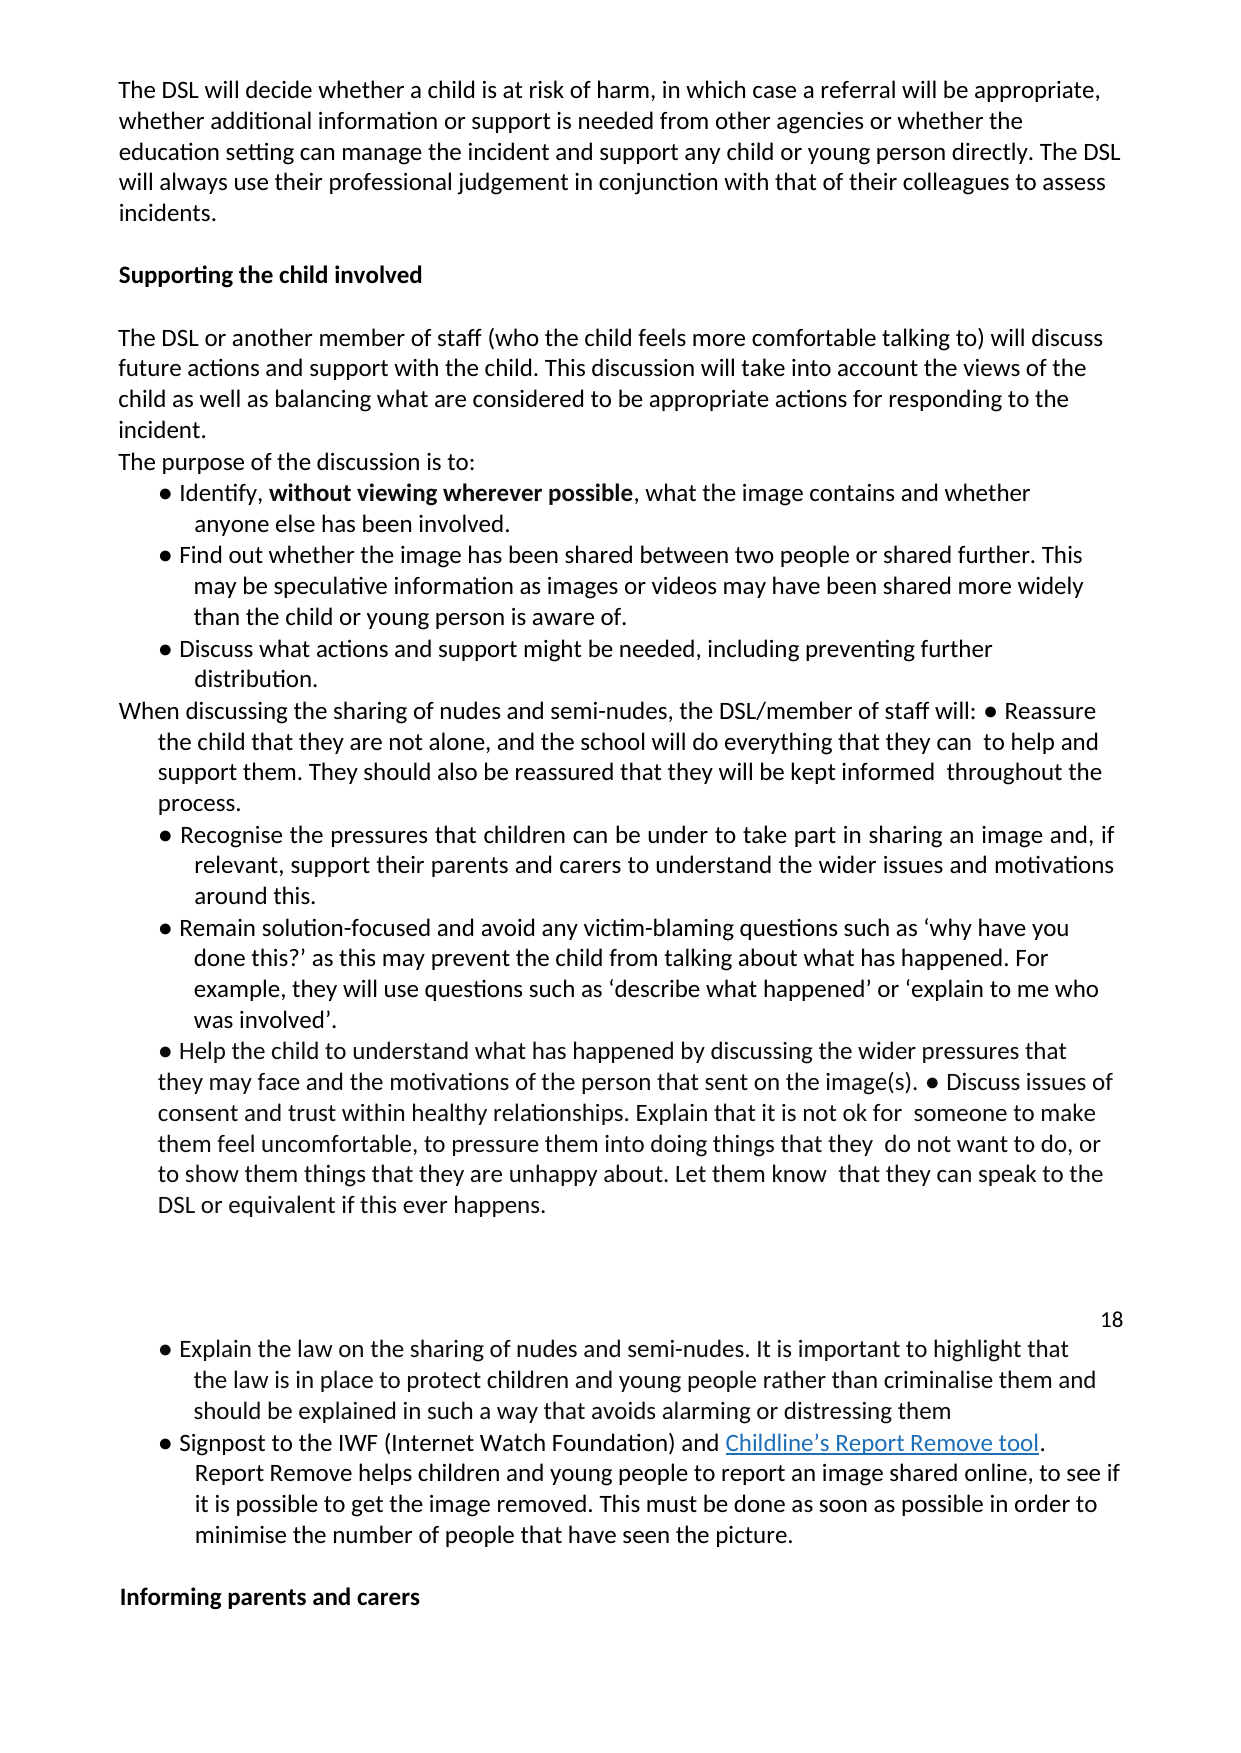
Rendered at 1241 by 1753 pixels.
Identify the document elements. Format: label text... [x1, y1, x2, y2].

text ● Explain the law on the sharing of nudes and semi-nudes. It is important to highlight that the law is in place to protect children and young people rather than criminalise them and should be explained in such a way that avoids alarming or distressing them [158, 1333, 1103, 1426]
text The DSL or another member of staff (who the child feels more comfortable talking to) will discuss future actions and support with the child. This discussion will take into account the views of the child as well as balancing what are considered to be appropriate actions for responding to the incident. [118, 322, 1111, 444]
text ● Find out whether the image has been shared between two people or shared further. This may be speculative information as images or videos may have been shared more widely than the child or young person is aware of. [158, 540, 1103, 632]
text When discussing the sharing of nudes and semi-nudes, the DSL/member of staff will: ● Reassure the child that they are not alone, and the school will do everything that they can to help and support them. They should also be reassured that they will be kept informed throughout the process. [119, 695, 1111, 818]
text ● Signpost to the IWF (Internet Watch Foundation) and Childline’s Report Remove tool. Report Remove helps children and young people to report an image shared online, to see if it is possible to get the image removed. This must be done as soon as possible in order to minimise the number of people that have seen the picture. [158, 1427, 1125, 1549]
text Informing parents and carers [119, 1581, 1173, 1612]
text The purpose of the discussion is to: [118, 446, 1173, 476]
text ● Help the child to understand what has happened by discussing the wider pressures that they may face and the motivations of the person that sent on the image(s). ● Discuss issues of consent and trust within healthy relationships. Explain that it is not ok for someone to make them feel uncomfortable, to pressure them into doing things that they do not want to do, or to show them things that they are unhappy about. Let them know that they can speak to the DSL or equivalent if this ever happens. [158, 1036, 1117, 1220]
text Supporting the child involved [119, 259, 1173, 290]
text The DSL will decide whether a child is at risk of harm, in which case a referral will be appropriate, whether additional information or support is needed from other agencies or whether the education setting can manage the incident and support any child or young person directly. The DSL will always use their professional judgement in conjunction with that of their colleagues to assess incidents. [118, 74, 1127, 228]
text 18 [65, 1306, 1123, 1333]
text ● Remain solution-focused and avoid any victim-blaming questions such as ‘why have you done this?’ as this may prevent the child from talking about what has happened. For example, they will use questions such as ‘describe what happened’ or ‘explain to me who was involved’. [158, 912, 1106, 1034]
text ● Discuss what actions and support might be needed, including preventing further distribution. [158, 633, 1014, 694]
text ● Recognise the pressures that children can be under to take part in sharing an image and, if relevant, support their parents and carers to understand the wider issues and motivations around this. [158, 819, 1116, 911]
text ● Identify, without viewing wherever possible, what the image contains and whether anyone else has been involved. [158, 477, 1051, 539]
